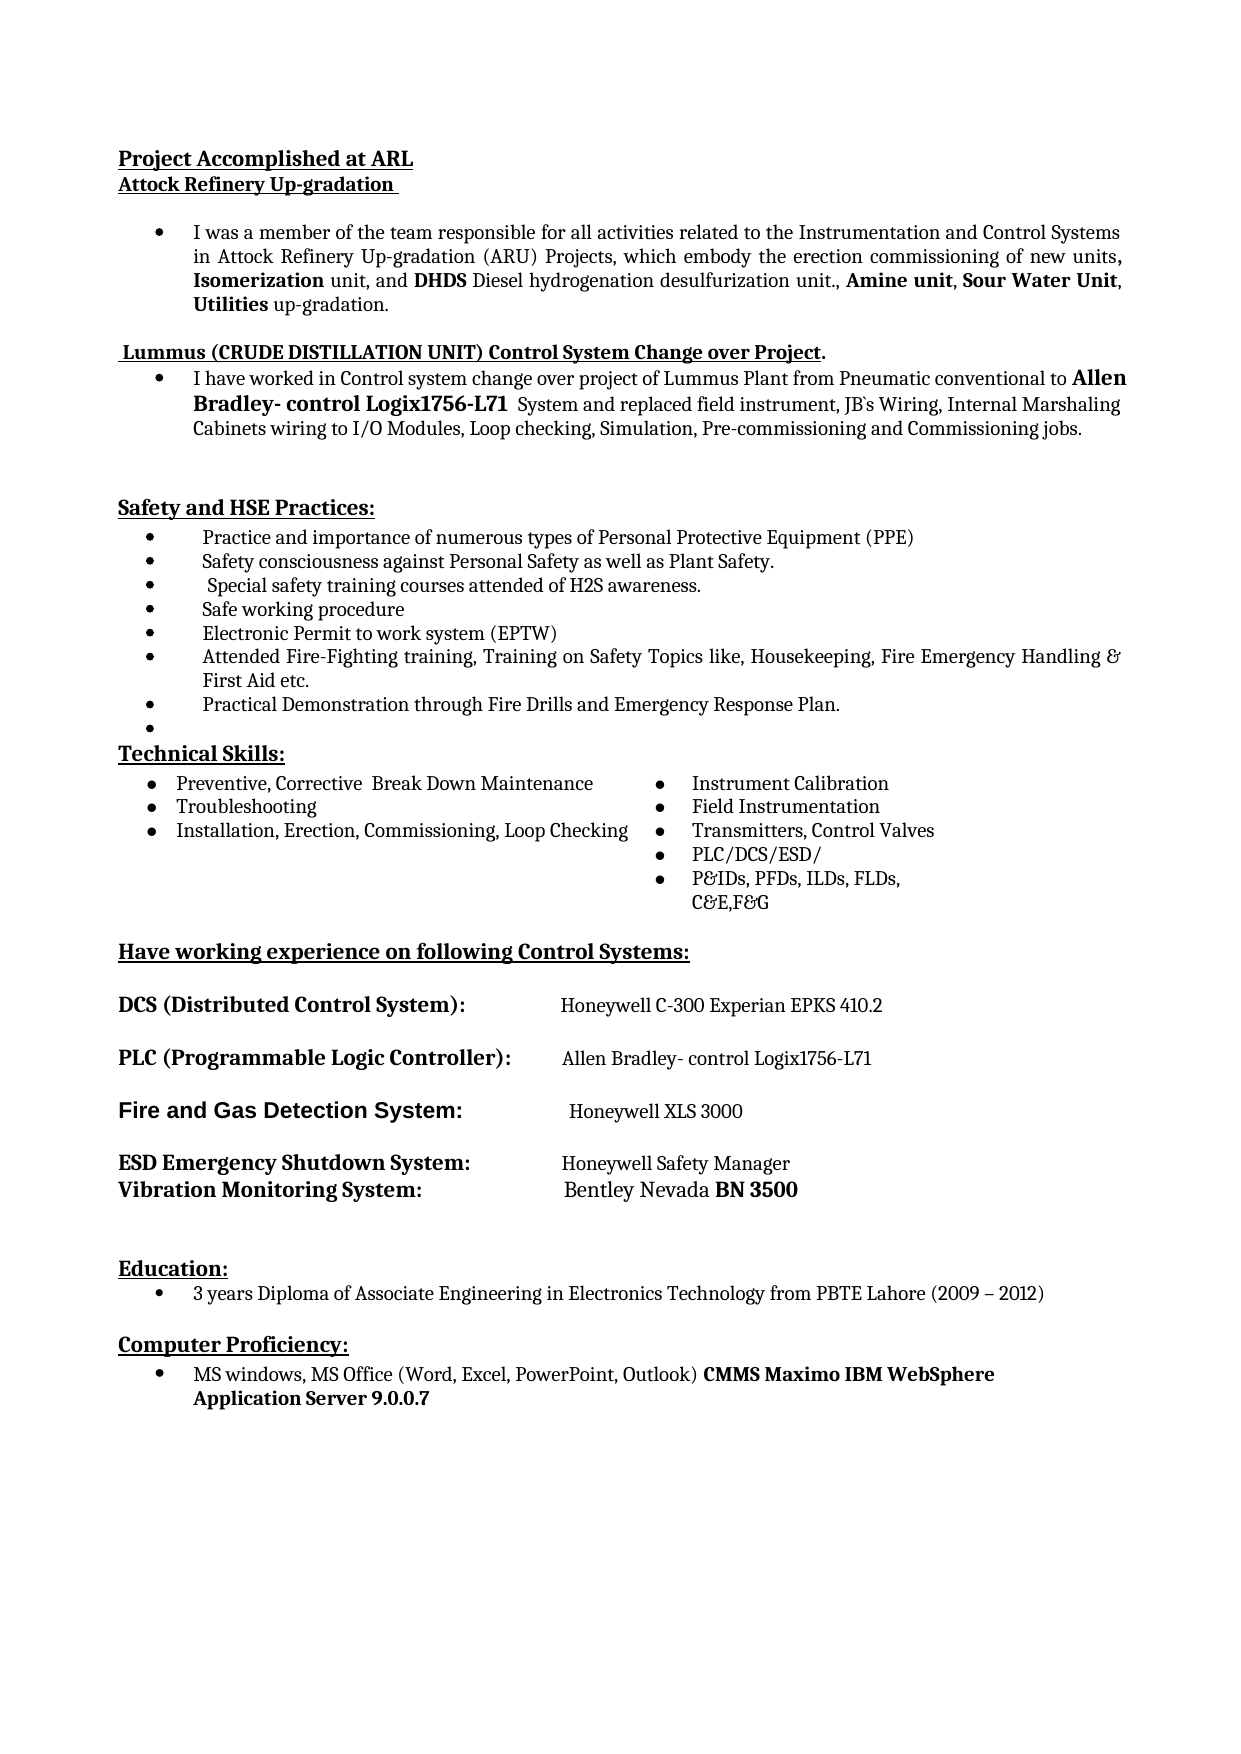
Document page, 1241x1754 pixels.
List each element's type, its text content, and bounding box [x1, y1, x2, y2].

list I have worked in Control system change over project of Lummus Plant from Pneumatic conventional to Allen Bradley- control Logix1756-L71 System and replaced field instrument, JB`s Wiring, Internal Marshaling Cabinets wiring to I/O Modules, Loop checking, Simulation, Pre-commissioning and Commissioning jobs. [156, 364, 1138, 441]
list 3 years Diploma of Associate Engineering in Electronics Technology from PBTE Lahore (2009 – 2012) [156, 1282, 1122, 1306]
list I was a member of the team responsible for all activities related to the Instrumentation and Control Systems in Attock Refinery Up-gradation (ARU) Projects, which embody the erection commissioning of new units, Isomerization unit, and DHDS Diesel hydrogenation desulfurization unit., Amine unit, Sour Water Unit, Utilities up-gradation. [156, 221, 1122, 316]
list Electronic Permit to work system (EPTW) [146, 621, 1122, 645]
text Fire and Gas Detection System: Honeywell XLS 3000 [118, 1097, 1122, 1124]
text Computer Proficiency: [118, 1332, 1122, 1358]
list Practical Demonstration through Fire Drills and Emergency Response Plan. [146, 693, 1122, 717]
list Special safety training courses attended of H2S awareness. [146, 573, 1122, 597]
list Safe working procedure [146, 597, 1122, 621]
text Technical Skills: [118, 741, 1122, 767]
text DCS (Distributed Control System): Honeywell C-300 Experian EPKS 410.2 [118, 992, 1122, 1018]
list Safety consciousness against Personal Safety as well as Plant Safety. [146, 549, 1122, 573]
text Project Accomplished at ARL [118, 146, 1122, 173]
text PLC (Programmable Logic Controller): Allen Bradley- control Logix1756-L71 [118, 1044, 1122, 1071]
list Attended Fire-Fighting training, Training on Safety Topics like, Housekeeping, Fire Emergency Handling & First Aid etc. [146, 645, 1122, 693]
text Lummus (CRUDE DISTILLATION UNIT) Control System Change over Project. [118, 340, 1138, 364]
text ESD Emergency Shutdown System: Honeywell Safety Manager [118, 1150, 1122, 1176]
text Attock Refinery Up-gradation [118, 173, 1138, 197]
list Practice and importance of numerous types of Personal Protective Equipment (PPE) [146, 525, 1122, 549]
text Safety and HSE Practices: [118, 495, 1122, 521]
text Education: [118, 1255, 1122, 1282]
text Vibration Monitoring System: Bentley Nevada BN 3500 [118, 1176, 1122, 1203]
table_header Instrument Calibration Field Instrumentation Transmitters, Control Valves PLC/DCS/ESD/ P&IDs, PFDs, ILDs, FLDs, C&E,F&G [643, 771, 990, 939]
table_header Preventive, Corrective Break Down Maintenance Troubleshooting Installation, Erection, Commissioning, Loop Checking [128, 771, 643, 939]
text Have working experience on following Control Systems: [118, 939, 1122, 965]
list MS windows, MS Office (Word, Excel, PowerPoint, Outlook) CMMS Maximo IBM WebSphere Application Server 9.0.0.7 [156, 1362, 1122, 1410]
